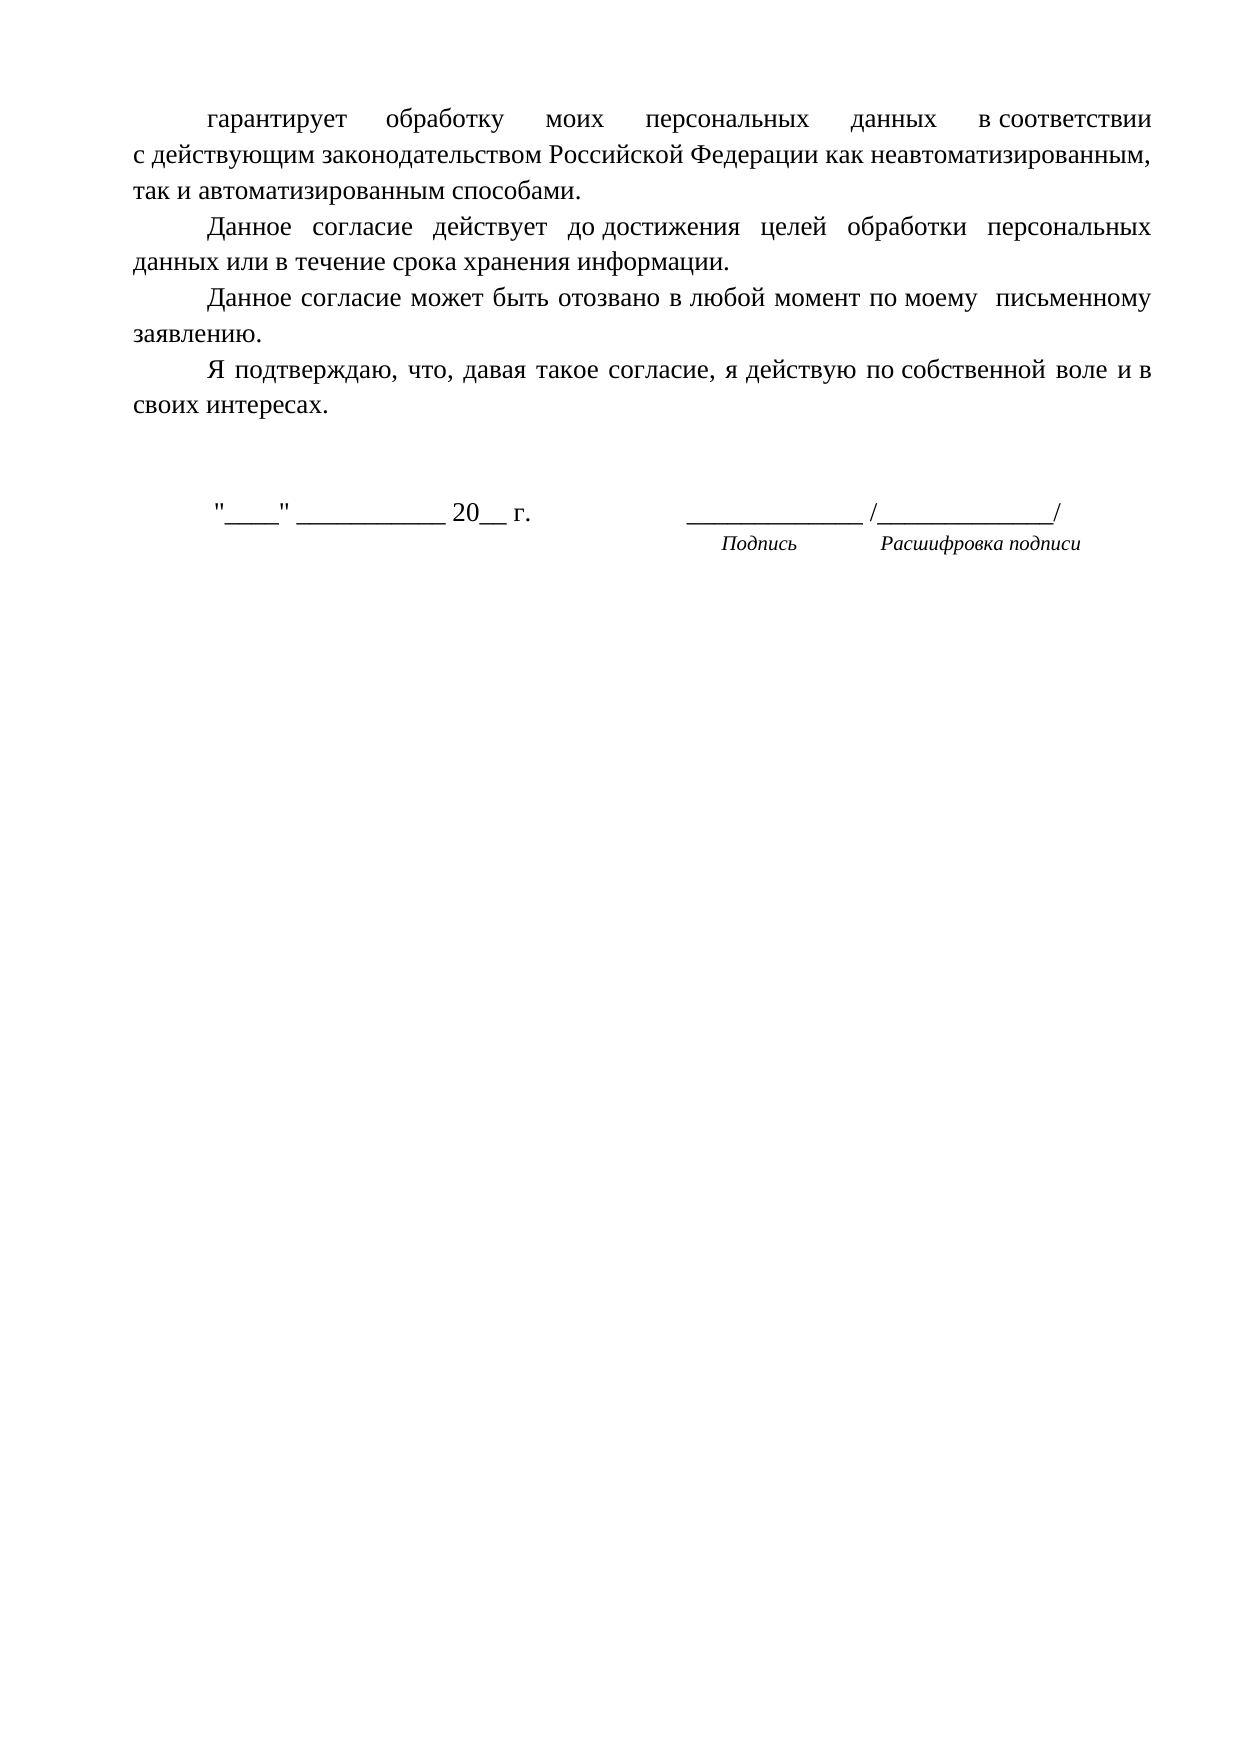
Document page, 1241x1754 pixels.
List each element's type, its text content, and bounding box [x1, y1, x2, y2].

text Данное согласие действует до достижения целей обработки персональных данных или в течение срока хранения информации. [133, 210, 1152, 277]
text Подпись Расшифровка подписи [133, 531, 1152, 555]
text "____" ___________ 20__ г. _____________ /_____________/ [133, 496, 1152, 527]
text гарантирует обработку моих персональных данных в соответствии с действующим законодательством Российской Федерации как неавтоматизированным, так и автоматизированным способами. [133, 103, 1152, 205]
text Данное согласие может быть отозвано в любой момент по моему письменному заявлению. [133, 281, 1152, 348]
text Я подтверждаю, что, давая такое согласие, я действую по собственной воле и в своих интересах. [133, 353, 1152, 419]
